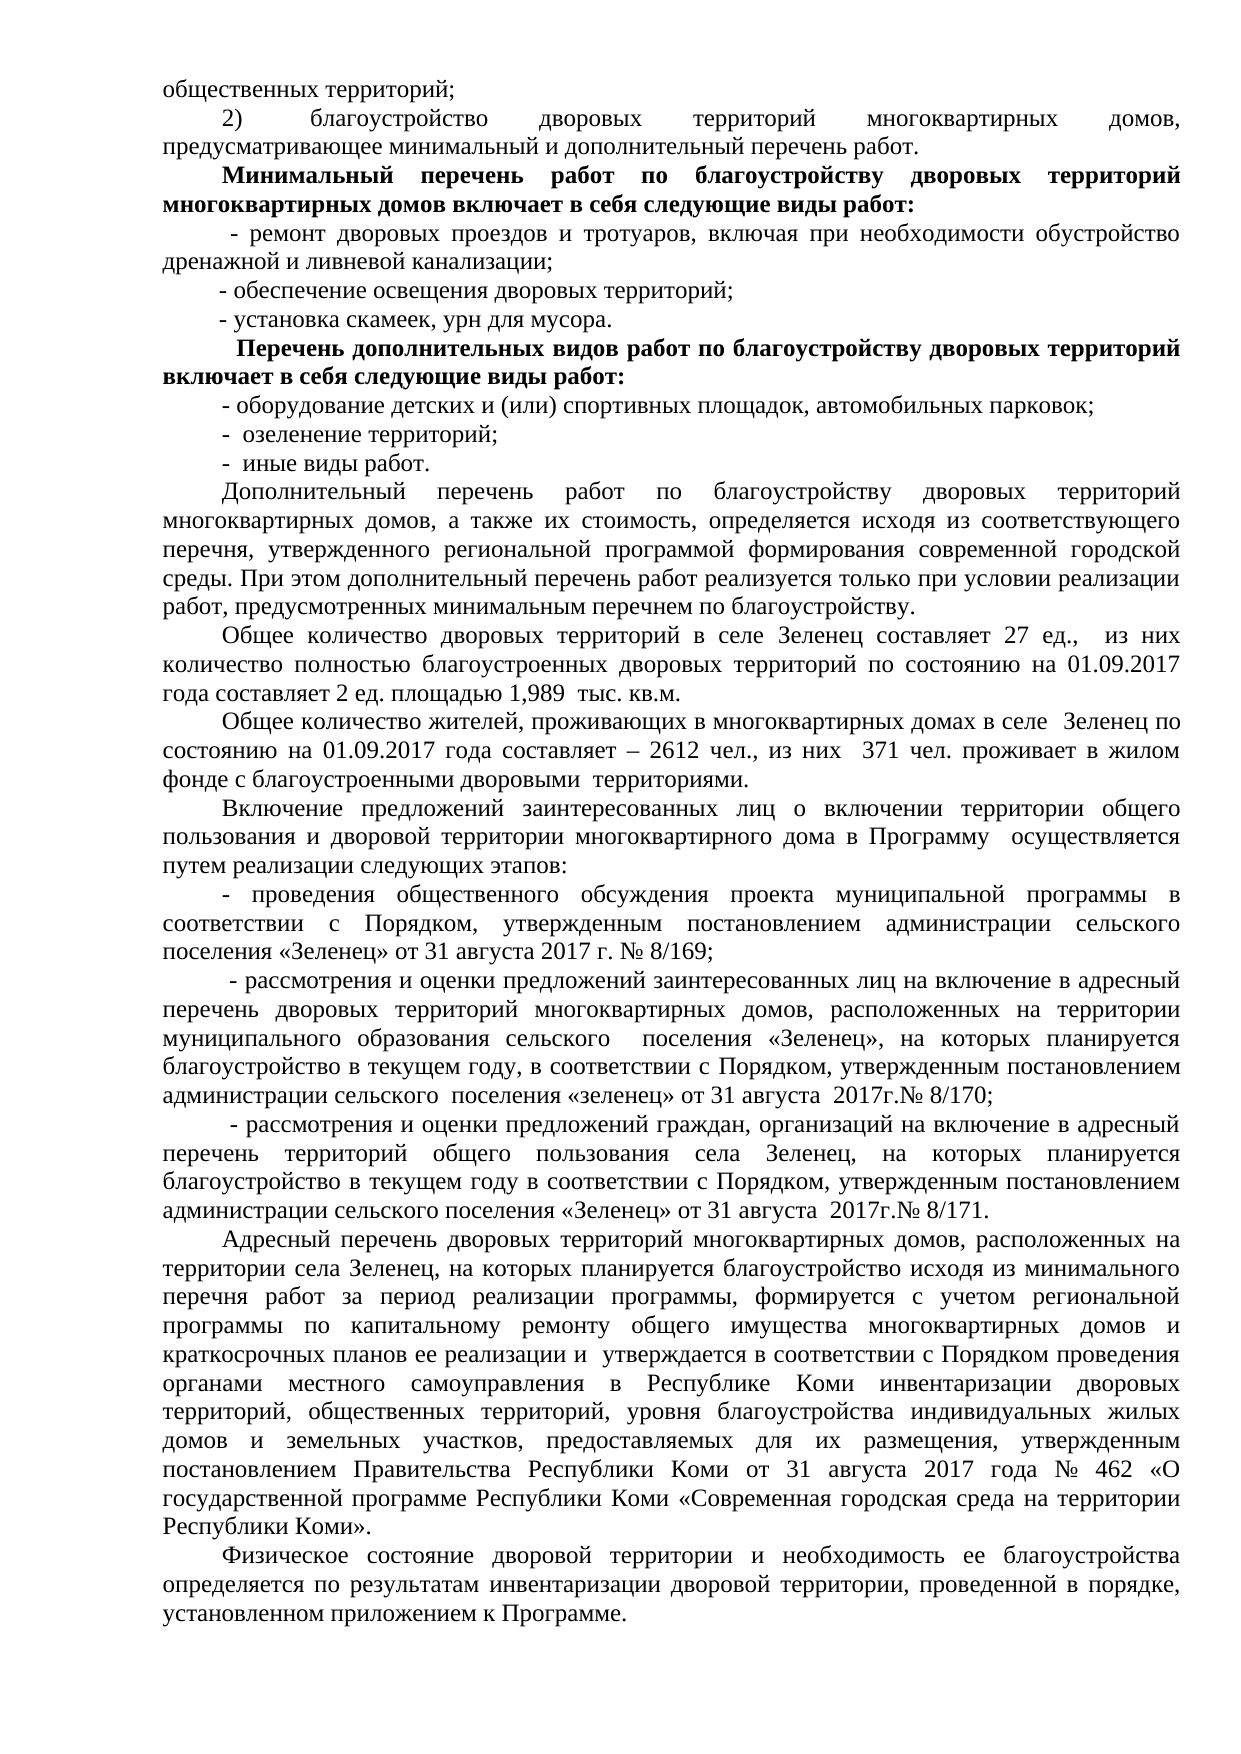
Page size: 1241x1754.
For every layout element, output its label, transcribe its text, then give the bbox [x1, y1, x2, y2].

text Включение предложений заинтересованных лиц о включении территории общего пользования и дворовой территории многоквартирного дома в Программу осуществляется путем реализации следующих этапов: [162, 793, 1181, 879]
text - ремонт дворовых проездов и тротуаров, включая при необходимости обустройство дренажной и ливневой канализации; [162, 218, 1181, 275]
text - рассмотрения и оценки предложений граждан, организаций на включение в адресный перечень территорий общего пользования села Зеленец, на которых планируется благоустройство в текущем году в соответствии с Порядком, утвержденным постановлением администрации сельского поселения «Зеленец» от 31 августа 2017г.№ 8/171. [162, 1109, 1181, 1224]
text Минимальный перечень работ по благоустройству дворовых территорий многоквартирных домов включает в себя следующие виды работ: [162, 160, 1181, 218]
text - рассмотрения и оценки предложений заинтересованных лиц на включение в адресный перечень дворовых территорий многоквартирных домов, расположенных на территории муниципального образования сельского поселения «Зеленец», на которых планируется благоустройство в текущем году, в соответствии с Порядком, утвержденным постановлением администрации сельского поселения «зеленец» от 31 августа 2017г.№ 8/170; [162, 965, 1181, 1109]
text - иные виды работ. [162, 448, 1181, 476]
text Общее количество дворовых территорий в селе Зеленец составляет 27 ед., из них количество полностью благоустроенных дворовых территорий по состоянию на 01.09.2017 года составляет 2 ед. площадью 1,989 тыс. кв.м. [162, 620, 1181, 706]
text - установка скамеек, урн для мусора. [162, 304, 1181, 333]
text - озеленение территорий; [162, 419, 1181, 448]
text Дополнительный перечень работ по благоустройству дворовых территорий многоквартирных домов, а также их стоимость, определяется исходя из соответствующего перечня, утвержденного региональной программой формирования современной городской среды. При этом дополнительный перечень работ реализуется только при условии реализации работ, предусмотренных минимальным перечнем по благоустройству. [162, 476, 1181, 620]
text - проведения общественного обсуждения проекта муниципальной программы в соответствии с Порядком, утвержденным постановлением администрации сельского поселения «Зеленец» от 31 августа 2017 г. № 8/169; [162, 879, 1181, 965]
list благоустройство дворовых территорий многоквартирных домов, предусматривающее минимальный и дополнительный перечень работ. [162, 103, 1181, 160]
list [162, 74, 1181, 103]
text Перечень дополнительных видов работ по благоустройству дворовых территорий включает в себя следующие виды работ: [162, 333, 1181, 390]
text - оборудование детских и (или) спортивных площадок, автомобильных парковок; [162, 390, 1181, 419]
text Адресный перечень дворовых территорий многоквартирных домов, расположенных на территории села Зеленец, на которых планируется благоустройство исходя из минимального перечня работ за период реализации программы, формируется с учетом региональной программы по капитальному ремонту общего имущества многоквартирных домов и краткосрочных планов ее реализации и утверждается в соответствии с Порядком проведения органами местного самоуправления в Республике Коми инвентаризации дворовых территорий, общественных территорий, уровня благоустройства индивидуальных жилых домов и земельных участков, предоставляемых для их размещения, утвержденным постановлением Правительства Республики Коми от 31 августа 2017 года № 462 «О государственной программе Республики Коми «Современная городская среда на территории Республики Коми». [162, 1224, 1181, 1540]
text Общее количество жителей, проживающих в многоквартирных домах в селе Зеленец по состоянию на 01.09.2017 года составляет – 2612 чел., из них 371 чел. проживает в жилом фонде с благоустроенными дворовыми территориями. [162, 706, 1181, 793]
text - обеспечение освещения дворовых территорий; [162, 275, 1181, 304]
text Физическое состояние дворовой территории и необходимость ее благоустройства определяется по результатам инвентаризации дворовой территории, проведенной в порядке, установленном приложением к Программе. [162, 1540, 1181, 1626]
